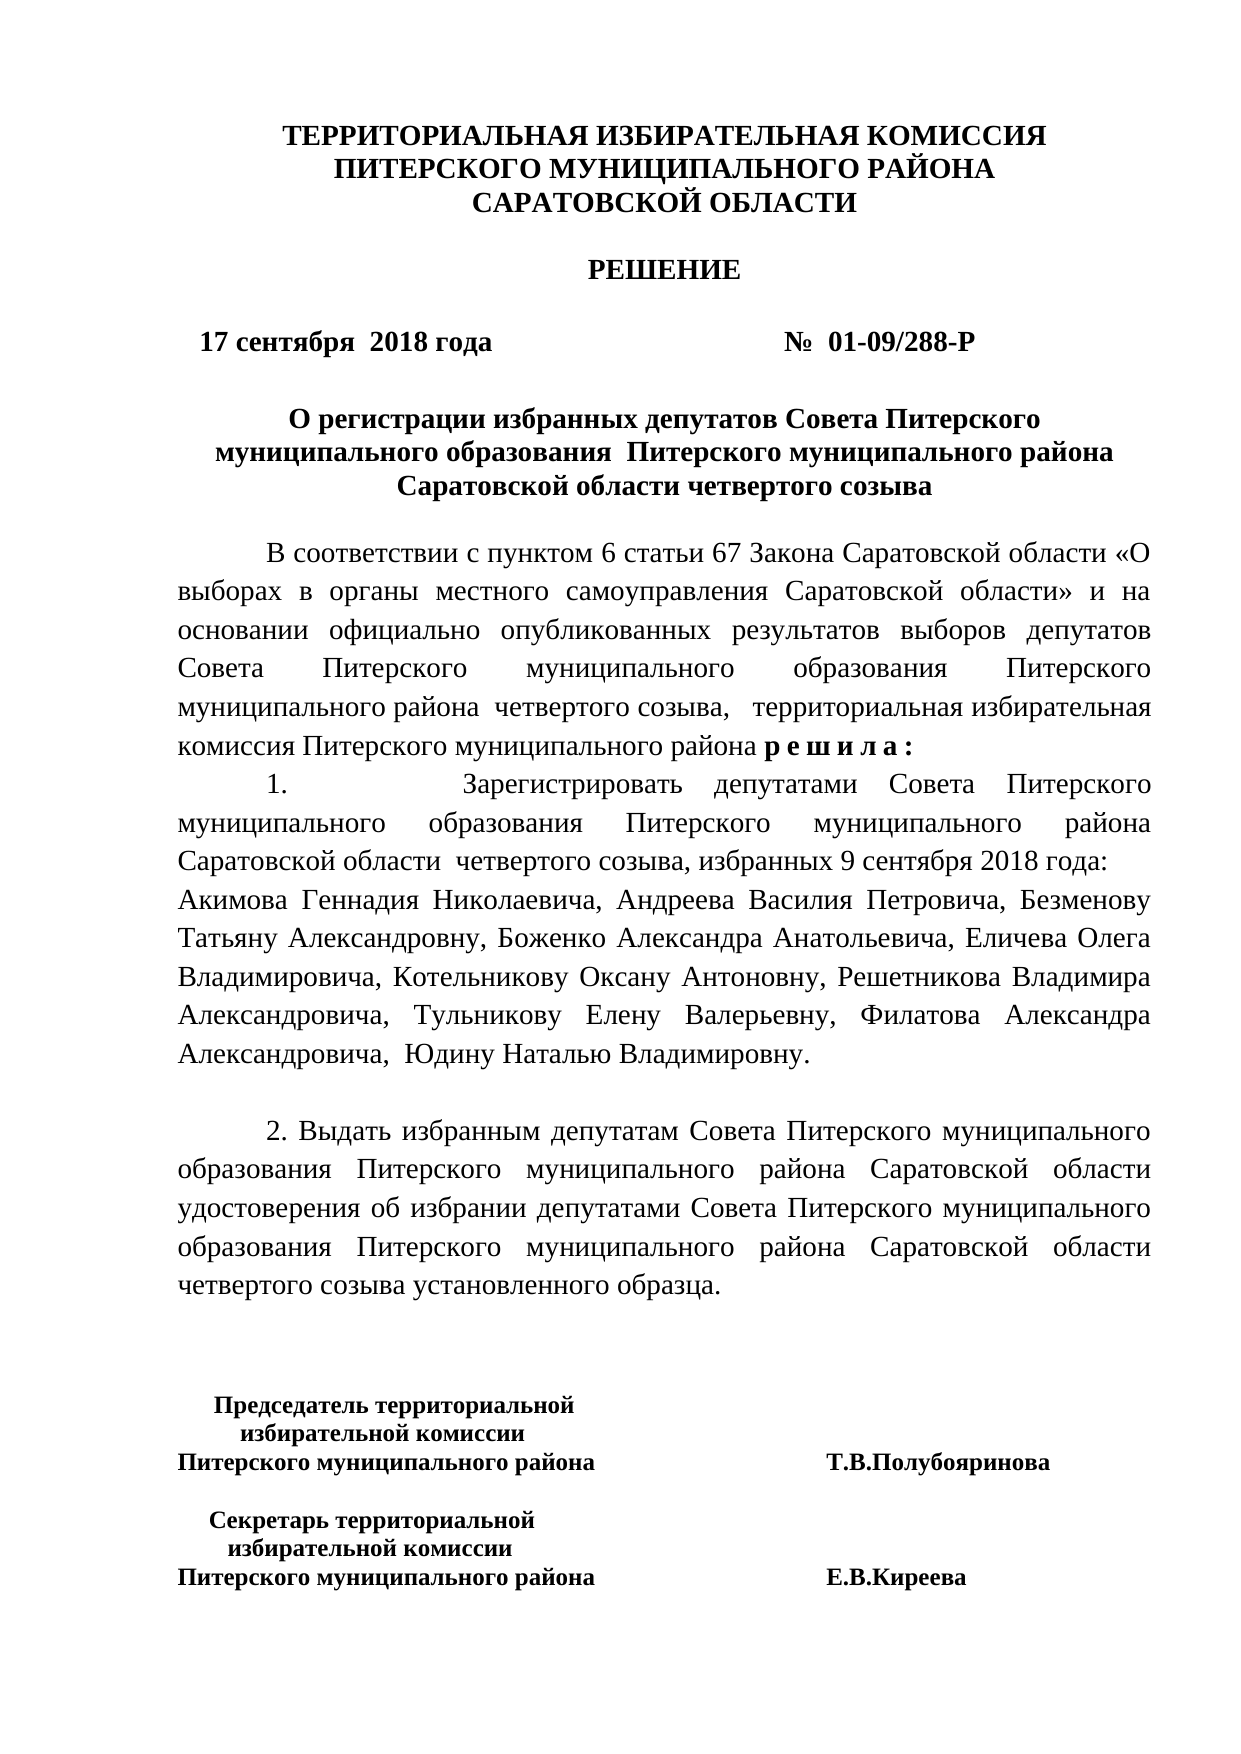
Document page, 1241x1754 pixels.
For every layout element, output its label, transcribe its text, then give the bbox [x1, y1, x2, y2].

text Питерского муниципального района Т.В.Полубояринова [177, 1447, 1152, 1476]
text 17 сентября 2018 года № 01-09/288-Р [177, 324, 1152, 358]
text избирательной комиссии [177, 1533, 1152, 1562]
text РЕШЕНИЕ [177, 252, 1152, 286]
text 2. Выдать избранным депутатам Совета Питерского муниципального образования Питерского муниципального района Саратовской области удостоверения об избрании депутатами Совета Питерского муниципального образования Питерского муниципального района Саратовской области четвертого созыва установленного образца. [177, 1113, 1152, 1301]
text Секретарь территориальной [177, 1505, 1152, 1533]
text САРАТОВСКОЙ ОБЛАСТИ [177, 185, 1152, 219]
text В соответствии с пунктом 6 статьи 67 Закона Саратовской области «О выборах в органы местного самоуправления Саратовской области» и на основании официально опубликованных результатов выборов депутатов Совета Питерского муниципального образования Питерского муниципального района четвертого созыва, территориальная избирательная комиссия Питерского муниципального района решила: [177, 535, 1152, 761]
text Председатель территориальной [177, 1390, 1152, 1418]
text Акимова Геннадия Николаевича, Андреева Василия Петровича, Безменову Татьяну Александровну, Боженко Александра Анатольевича, Еличева Олега Владимировича, Котельникову Оксану Антоновну, Решетникова Владимира Александровича, Тульникову Елену Валерьевну, Филатова Александра Александровича, Юдину Наталью Владимировну. [177, 882, 1152, 1069]
text О регистрации избранных депутатов Совета Питерского муниципального образования Питерского муниципального района Саратовской области четвертого созыва [177, 401, 1152, 501]
text избирательной комиссии [177, 1418, 1152, 1447]
text ТЕРРИТОРИАЛЬНАЯ ИЗБИРАТЕЛЬНАЯ КОМИССИЯ ПИТЕРСКОГО МУНИЦИПАЛЬНОГО РАЙОНА [177, 118, 1152, 185]
list Зарегистрировать депутатами Совета Питерского муниципального образования Питерского муниципального района Саратовской области четвертого созыва, избранных 9 сентября 2018 года: [177, 766, 1152, 877]
text Питерского муниципального района Е.В.Киреева [177, 1562, 1152, 1591]
